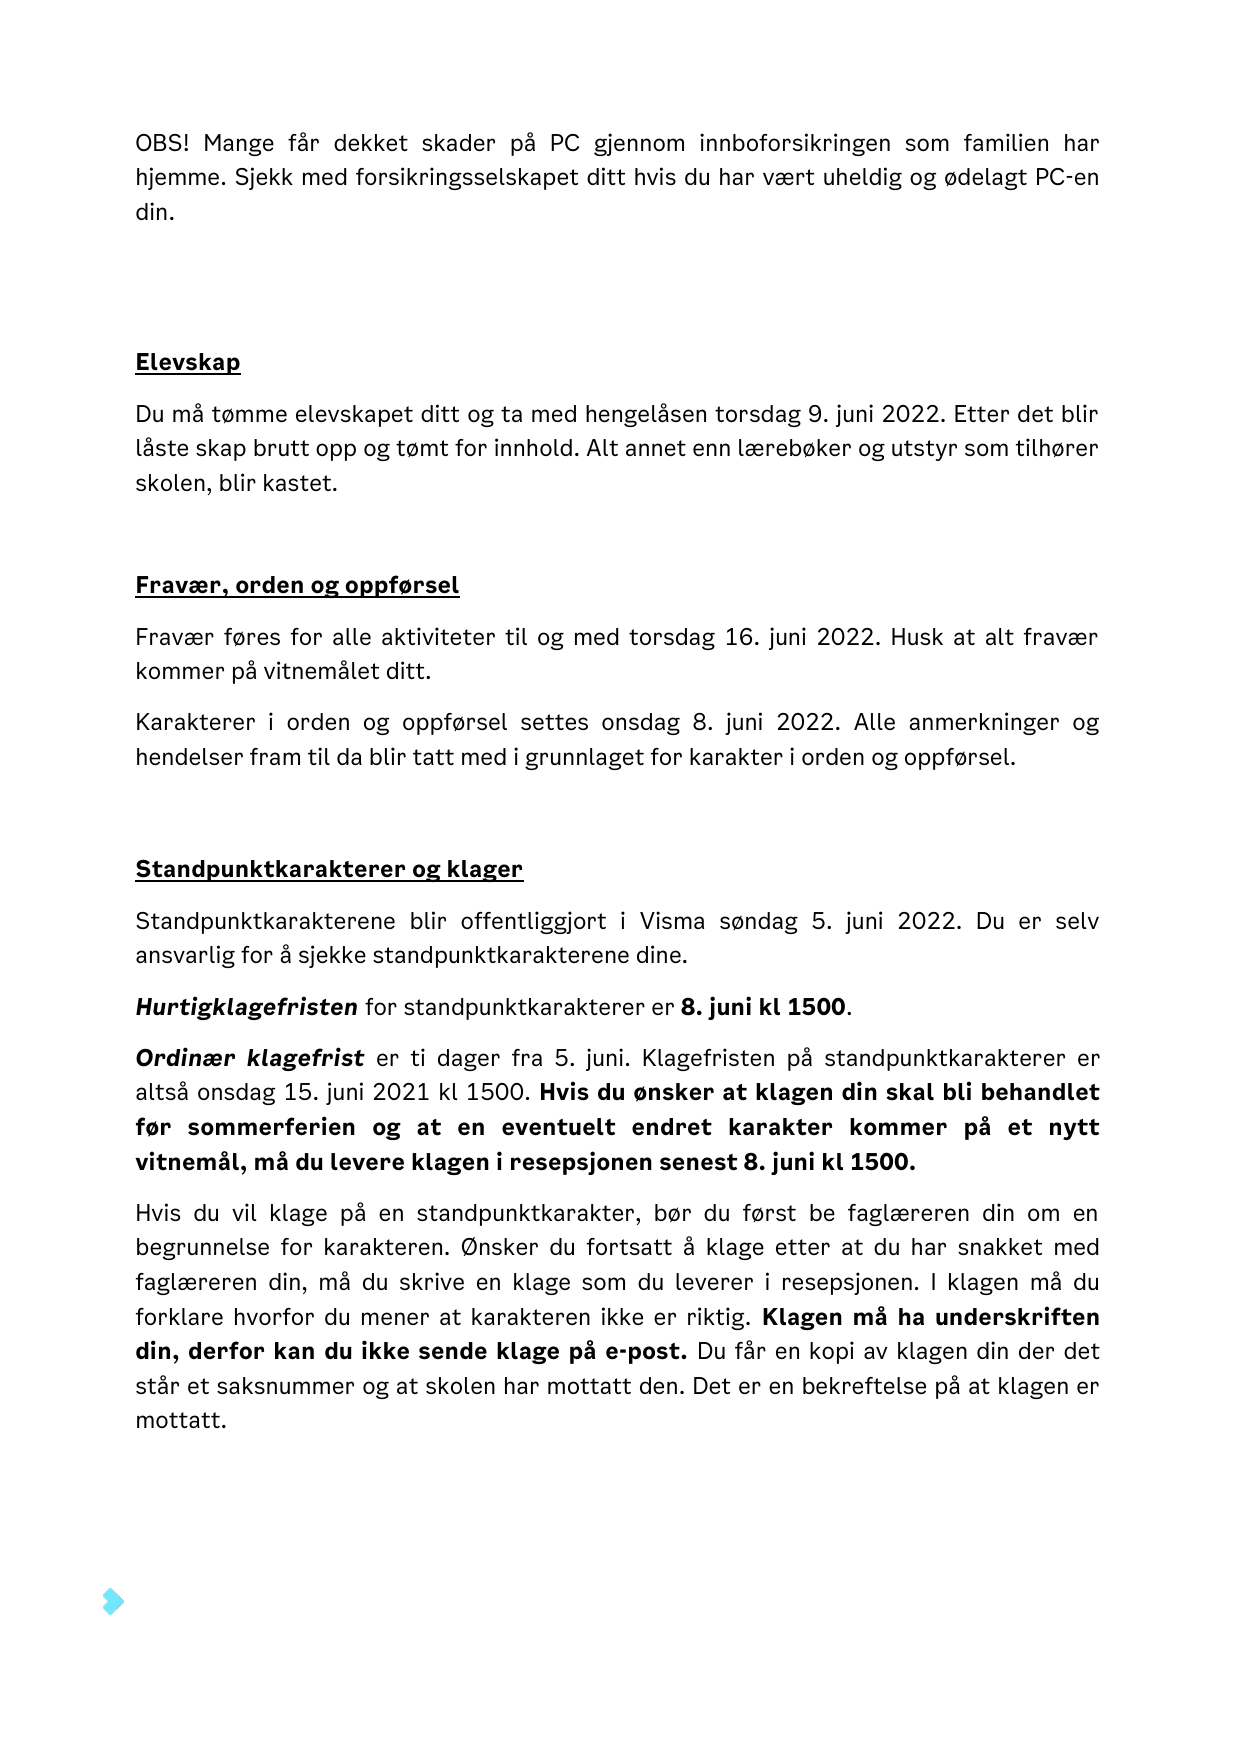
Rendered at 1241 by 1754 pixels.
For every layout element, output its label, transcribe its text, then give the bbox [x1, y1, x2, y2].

text Standpunktkarakterer og klager [135, 854, 1101, 886]
text Elevskap [135, 347, 1101, 379]
text Hurtigklagefristen for standpunktkarakterer er 8. juni kl 1500. [135, 991, 1101, 1023]
text Fravær føres for alle aktiviteter til og med torsdag 16. juni 2022. Husk at alt fravær kommer på vitnemålet ditt. [135, 621, 1101, 688]
text Karakterer i orden og oppførsel settes onsdag 8. juni 2022. Alle anmerkninger og hendelser fram til da blir tatt med i grunnlaget for karakter i orden og oppførsel. [135, 707, 1101, 773]
text Fravær, orden og oppførsel [135, 570, 1101, 602]
text Standpunktkarakterene blir offentliggjort i Visma søndag 5. juni 2022. Du er selv ansvarlig for å sjekke standpunktkarakterene dine. [135, 905, 1101, 972]
text Du må tømme elevskapet ditt og ta med hengelåsen torsdag 9. juni 2022. Etter det blir låste skap brutt opp og tømt for innhold. Alt annet enn lærebøker og utstyr som tilhører skolen, blir kastet. [135, 398, 1101, 499]
text Ordinær klagefrist er ti dager fra 5. juni. Klagefristen på standpunktkarakterer er altså onsdag 15. juni 2021 kl 1500. Hvis du ønsker at klagen din skal bli behandlet før sommerferien og at en eventuelt endret karakter kommer på et nytt vitnemål, må du levere klagen i resepsjonen senest 8. juni kl 1500. [135, 1042, 1101, 1178]
text Hvis du vil klage på en standpunktkarakter, bør du først be faglæreren din om en begrunnelse for karakteren. Ønsker du fortsatt å klage etter at du har snakket med faglæreren din, må du skrive en klage som du leverer i resepsjonen. I klagen må du forklare hvorfor du mener at karakteren ikke er riktig. Klagen må ha underskriften din, derfor kan du ikke sende klage på e-post. Du får en kopi av klagen din der det står et saksnummer og at skolen har mottatt den. Det er en bekreftelse på at klagen er mottatt. [135, 1197, 1101, 1437]
picture [102, 1587, 125, 1616]
text OBS! Mange får dekket skader på PC gjennom innboforsikringen som familien har hjemme. Sjekk med forsikringsselskapet ditt hvis du har vært uheldig og ødelagt PC-en din. [135, 127, 1101, 228]
